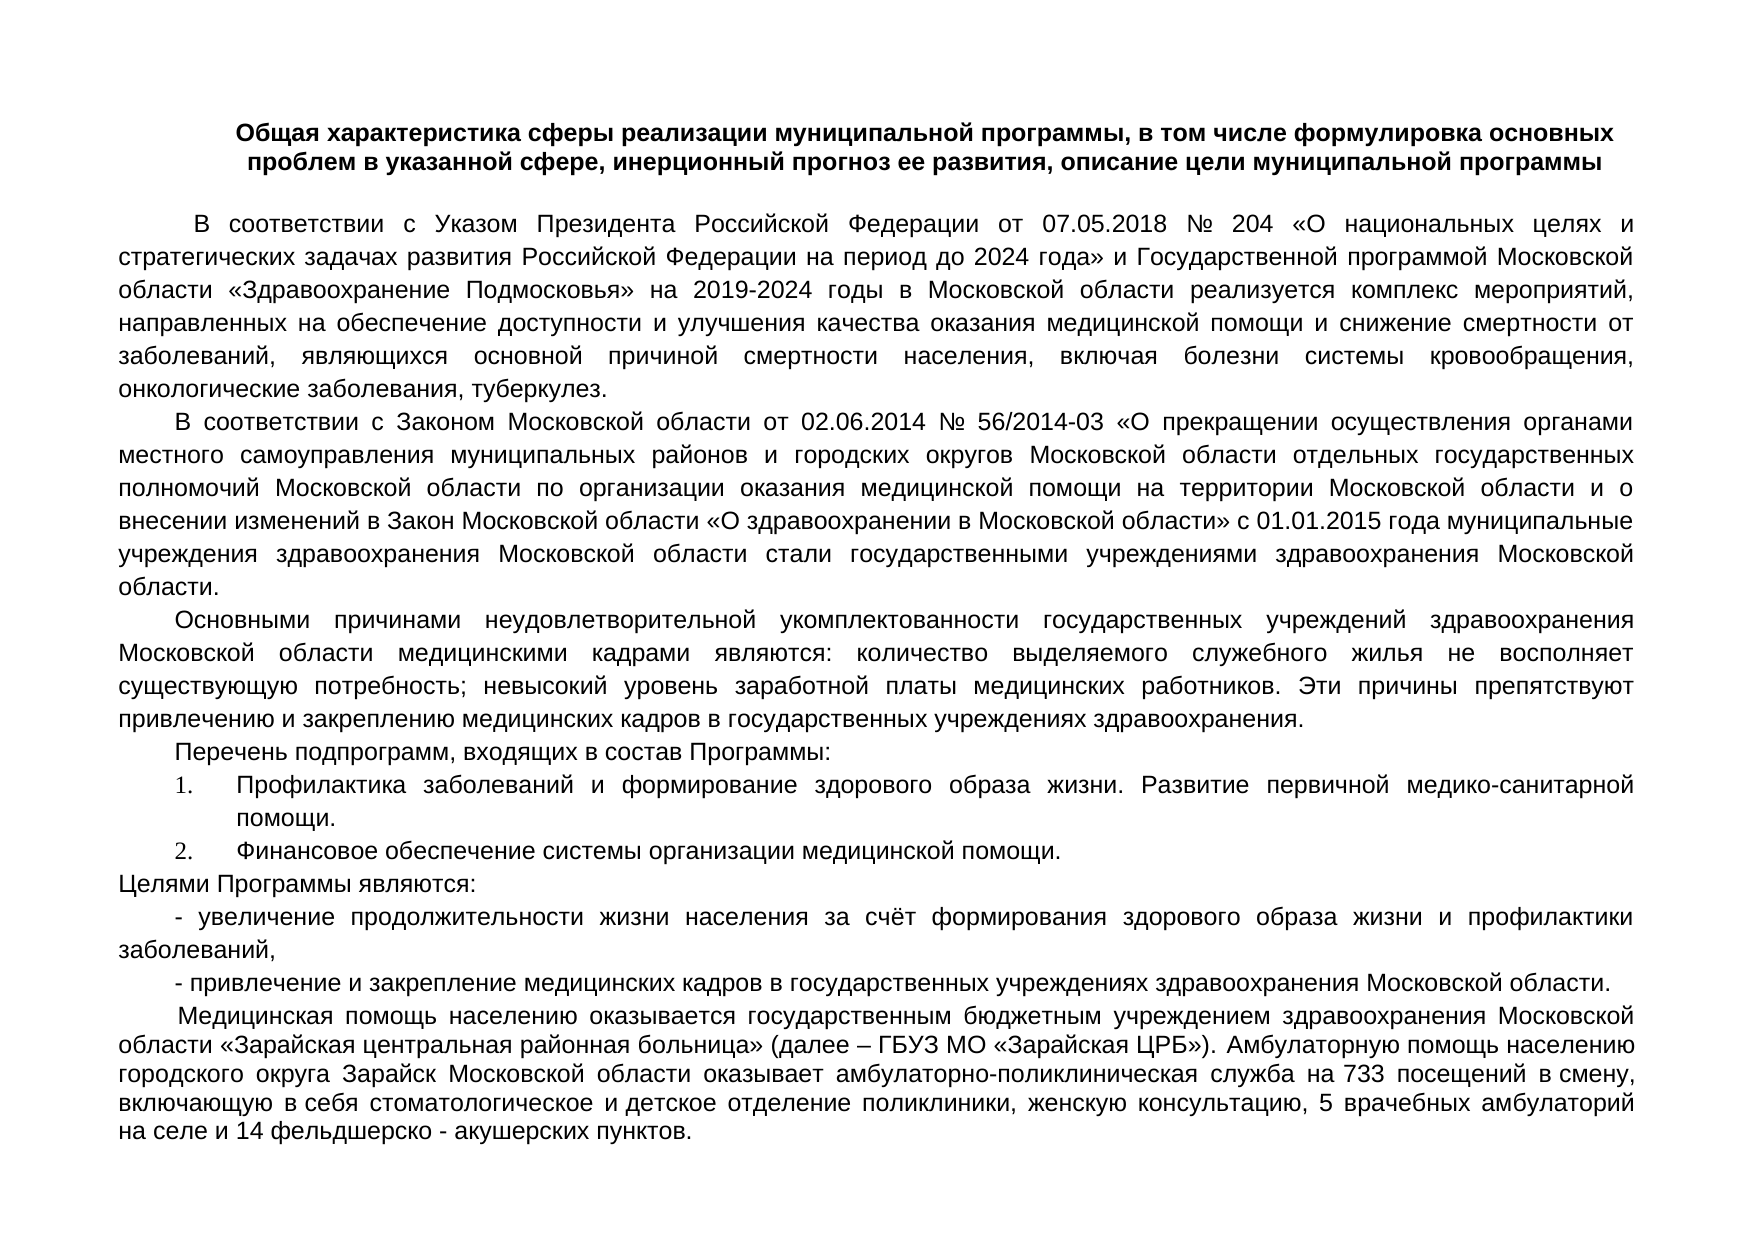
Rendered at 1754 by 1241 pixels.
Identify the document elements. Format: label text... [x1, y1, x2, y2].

text Медицинская помощь населению оказывается государственным бюджетным учреждением здравоохранения Московской области «Зарайская центральная районная больница» (далее – ГБУЗ МО «Зарайская ЦРБ»). Амбулаторную помощь населению городского округа Зарайск Московской области оказывает амбулаторно-поликлиническая служба на 733 посещений в смену, включающую в себя стоматологическое и детское отделение поликлиники, женскую консультацию, 5 врачебных амбулаторий на селе и 14 фельдшерско - акушерских пунктов. [118, 1001, 1636, 1145]
text Общая характеристика сферы реализации муниципальной программы, в том числе формулировка основных проблем в указанной сфере, инерционный прогноз ее развития, описание цели муниципальной программы [215, 118, 1636, 176]
text В соответствии с Законом Московской области от 02.06.2014 № 56/2014-03 «О прекращении осуществления органами местного самоуправления муниципальных районов и городских округов Московской области отдельных государственных полномочий Московской области по организации оказания медицинской помощи на территории Московской области и о внесении изменений в Закон Московской области «О здравоохранении в Московской области» с 01.01.2015 года муниципальные учреждения здравоохранения Московской области стали государственными учреждениями здравоохранения Московской области. [118, 407, 1636, 601]
text - привлечение и закрепление медицинских кадров в государственных учреждениях здравоохранения Московской области. [118, 968, 1636, 997]
list Финансовое обеспечение системы организации медицинской помощи. [174, 836, 1636, 865]
list Профилактика заболеваний и формирование здорового образа жизни. Развитие первичной медико-санитарной помощи. [174, 770, 1636, 832]
text - увеличение продолжительности жизни населения за счёт формирования здорового образа жизни и профилактики заболеваний, [118, 902, 1636, 964]
text Перечень подпрограмм, входящих в состав Программы: [118, 737, 1636, 766]
text Целями Программы являются: [118, 869, 1636, 898]
text Основными причинами неудовлетворительной укомплектованности государственных учреждений здравоохранения Московской области медицинскими кадрами являются: количество выделяемого служебного жилья не восполняет существующую потребность; невысокий уровень заработной платы медицинских работников. Эти причины препятствуют привлечению и закреплению медицинских кадров в государственных учреждениях здравоохранения. [118, 605, 1636, 733]
text В соответствии с Указом Президента Российской Федерации от 07.05.2018 № 204 «О национальных целях и стратегических задачах развития Российской Федерации на период до 2024 года» и Государственной программой Московской области «Здравоохранение Подмосковья» на 2019-2024 годы в Московской области реализуется комплекс мероприятий, направленных на обеспечение доступности и улучшения качества оказания медицинской помощи и снижение смертности от заболеваний, являющихся основной причиной смертности населения, включая болезни системы кровообращения, онкологические заболевания, туберкулез. [118, 209, 1636, 402]
